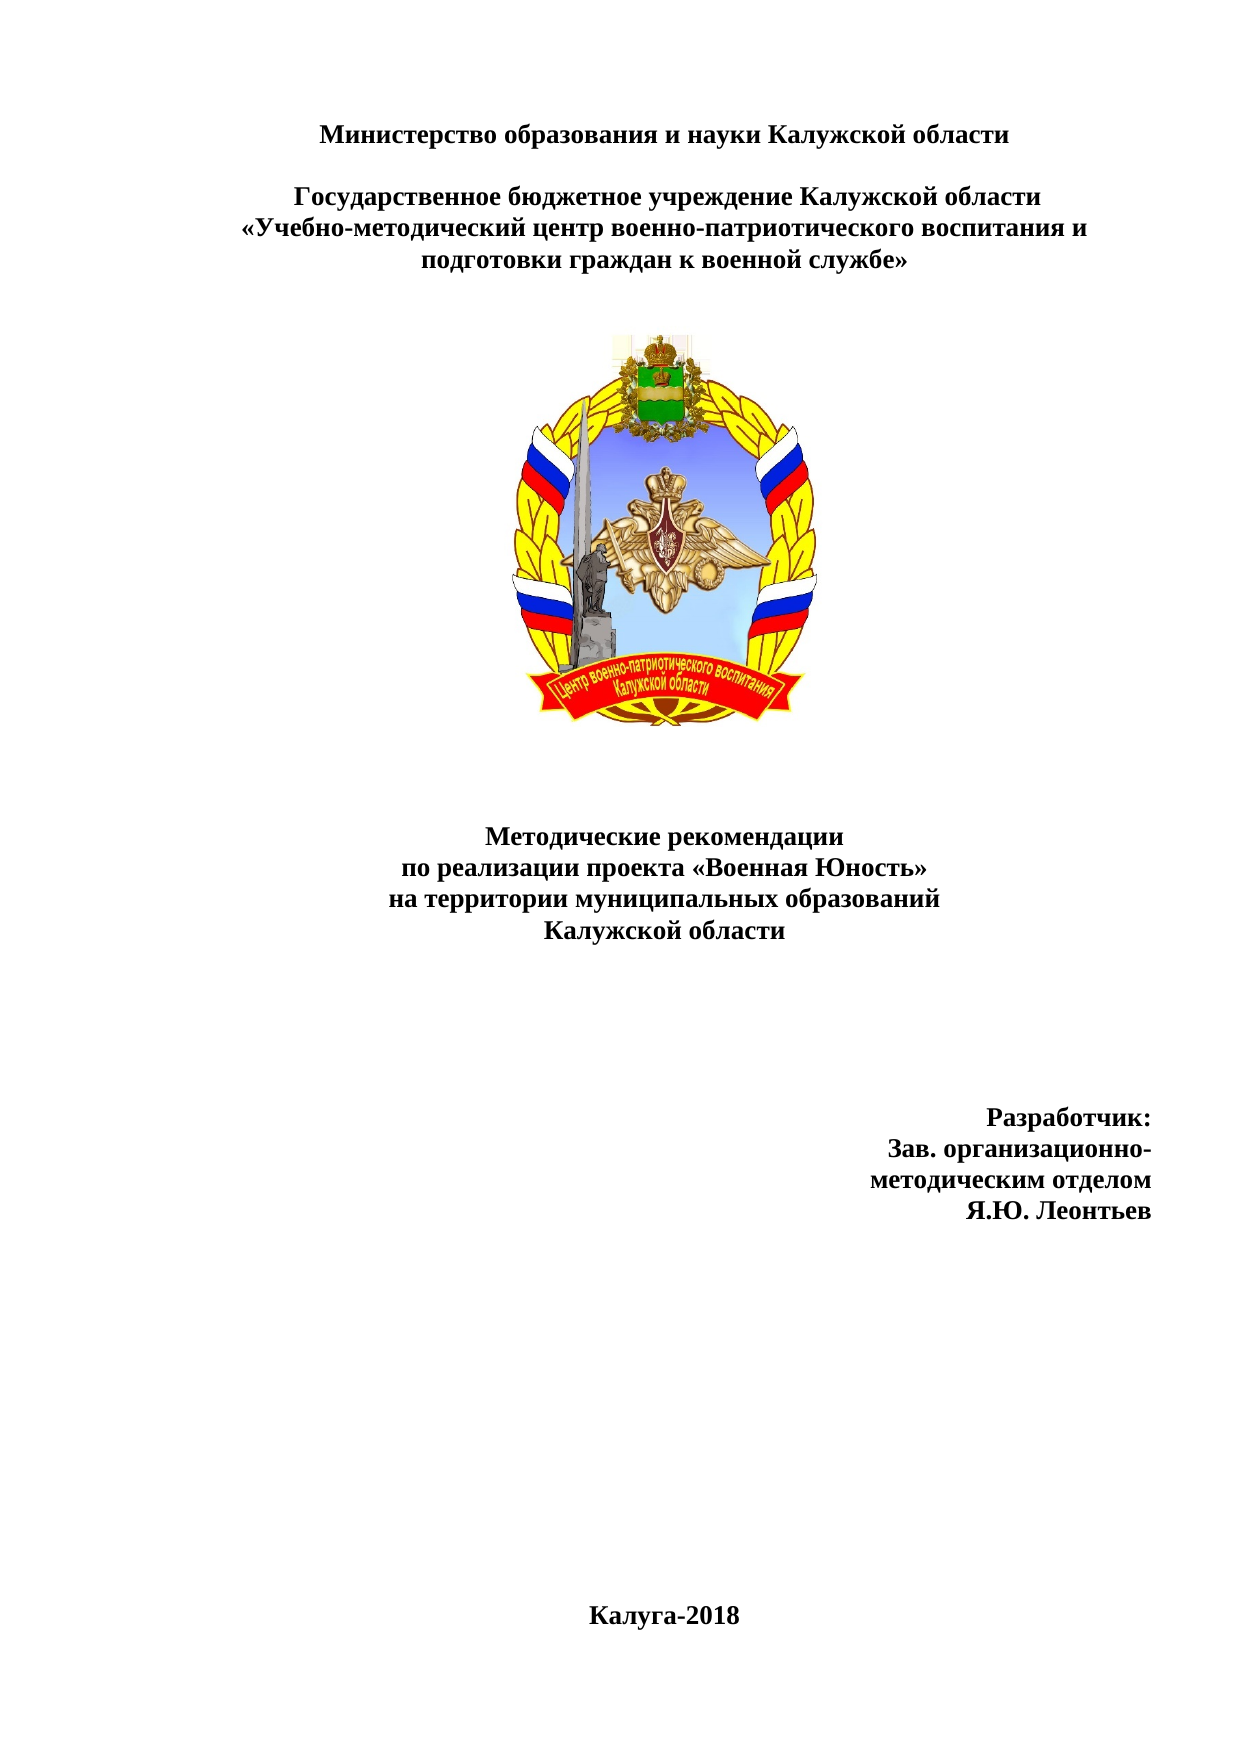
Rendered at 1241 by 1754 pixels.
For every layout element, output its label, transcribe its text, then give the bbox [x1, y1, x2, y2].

picture [482, 305, 847, 727]
text Зав. организационно- [177, 1132, 1152, 1163]
text Калужской области [177, 914, 1152, 945]
text Министерство образования и науки Калужской области [177, 118, 1152, 149]
text Разработчик: [177, 1101, 1152, 1132]
text методическим отделом [177, 1163, 1152, 1194]
text Государственное бюджетное учреждение Калужской области [177, 180, 1152, 212]
text по реализации проекта «Военная Юность» [177, 851, 1152, 883]
text Я.Ю. Леонтьев [177, 1194, 1152, 1225]
text «Учебно-методический центр военно-патриотического воспитания и подготовки граждан к военной службе» [177, 212, 1152, 274]
text Методические рекомендации [177, 820, 1152, 851]
text на территории муниципальных образований [177, 883, 1152, 914]
text Калуга-2018 [177, 1599, 1152, 1630]
